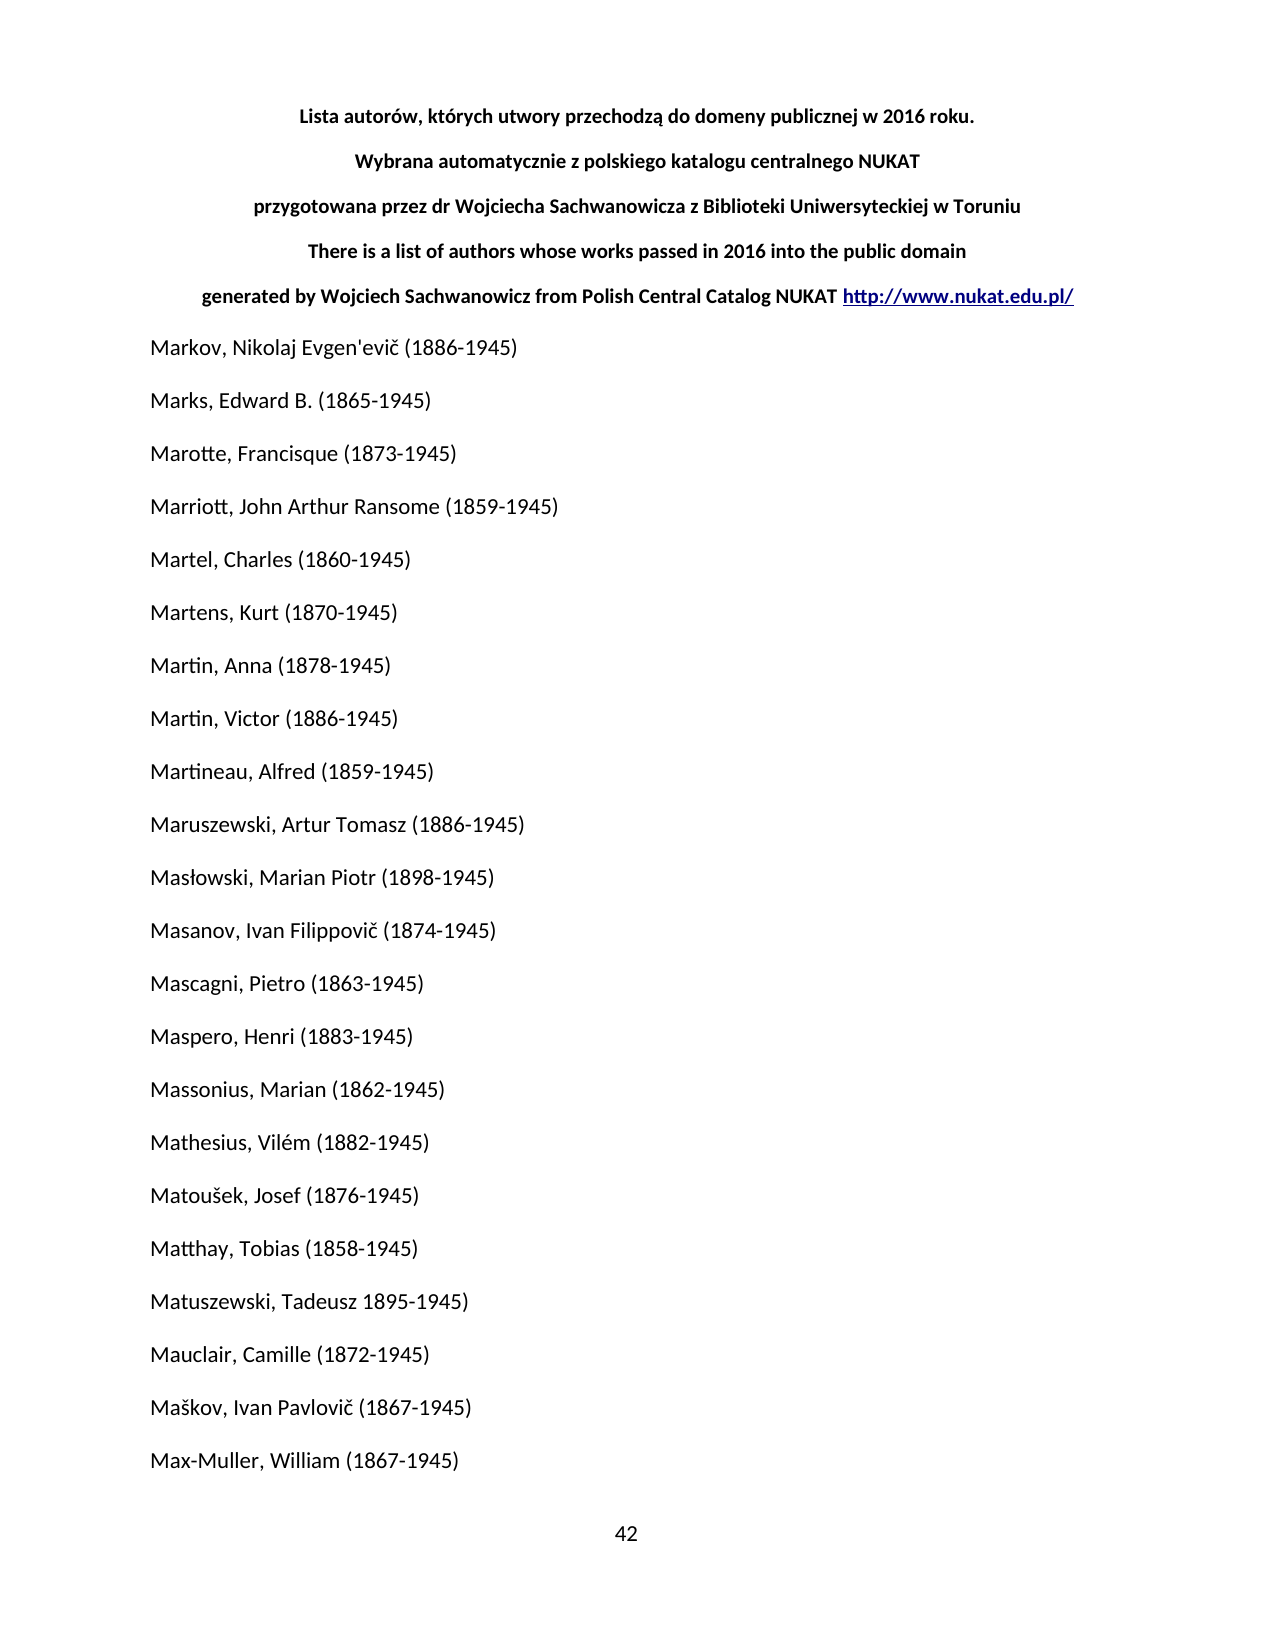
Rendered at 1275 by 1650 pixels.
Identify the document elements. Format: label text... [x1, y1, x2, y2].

text Mascagni, Pietro (1863-1945) [150, 969, 1125, 997]
text Martens, Kurt (1870-1945) [150, 598, 1125, 626]
text Matuszewski, Tadeusz 1895-1945) [150, 1287, 1125, 1316]
text Martel, Charles (1860-1945) [150, 545, 1125, 573]
text Maškov, Ivan Pavlovič (1867-1945) [150, 1393, 1125, 1422]
text Martin, Victor (1886-1945) [150, 704, 1125, 732]
text Max-Muller, William (1867-1945) [150, 1447, 1125, 1474]
text Maruszewski, Artur Tomasz (1886-1945) [150, 810, 1125, 838]
text Mathesius, Vilém (1882-1945) [150, 1128, 1125, 1156]
text Marks, Edward B. (1865-1945) [150, 386, 1125, 414]
text Masłowski, Marian Piotr (1898-1945) [150, 863, 1125, 891]
text Martin, Anna (1878-1945) [150, 651, 1125, 679]
text Marotte, Francisque (1873-1945) [150, 439, 1125, 467]
text Maspero, Henri (1883-1945) [150, 1022, 1125, 1050]
text Marriott, John Arthur Ransome (1859-1945) [150, 492, 1125, 520]
text Massonius, Marian (1862-1945) [150, 1075, 1125, 1103]
text Martineau, Alfred (1859-1945) [150, 757, 1125, 785]
text Matthay, Tobias (1858-1945) [150, 1234, 1125, 1262]
text Markov, Nikolaj Evgen'evič (1886-1945) [150, 333, 1125, 361]
text Matoušek, Josef (1876-1945) [150, 1181, 1125, 1209]
text Masanov, Ivan Filippovič (1874-1945) [150, 916, 1125, 944]
text Mauclair, Camille (1872-1945) [150, 1341, 1125, 1368]
